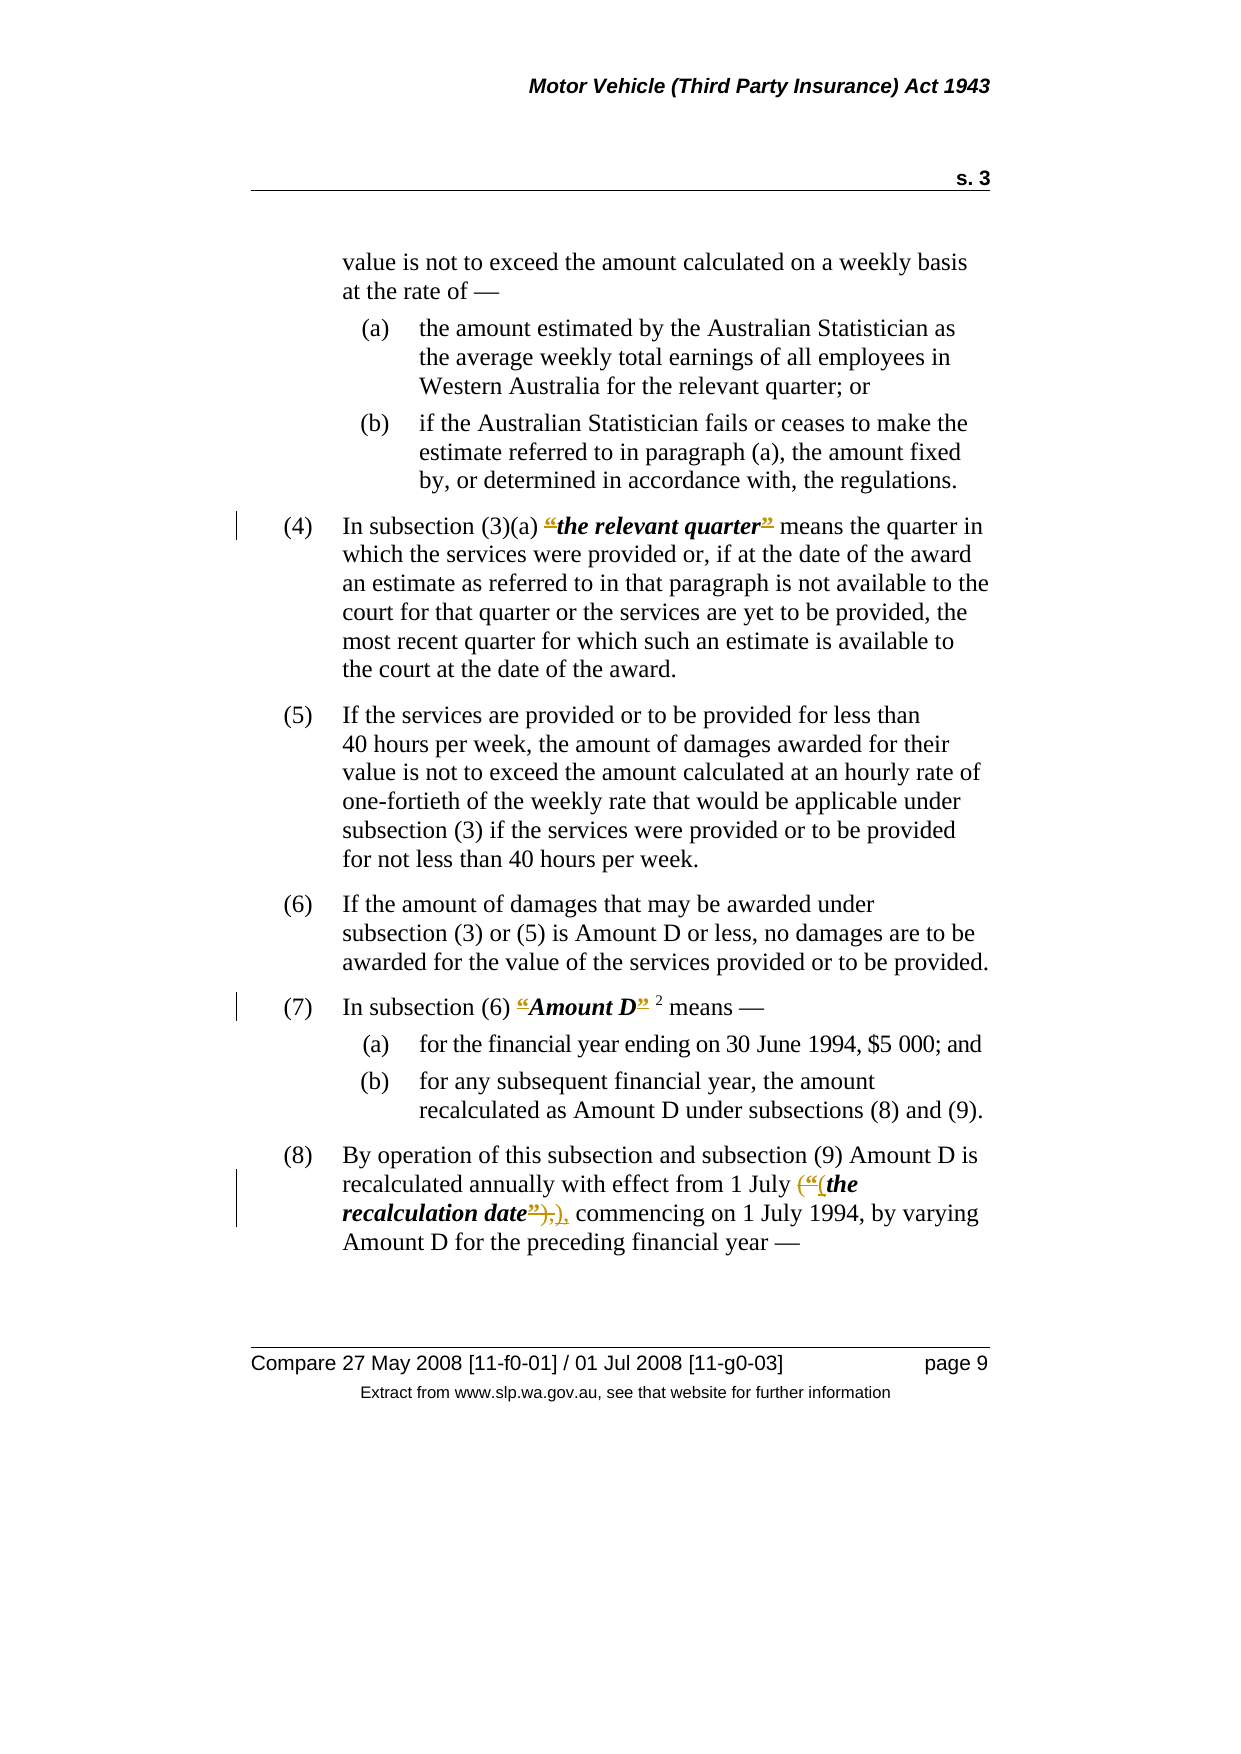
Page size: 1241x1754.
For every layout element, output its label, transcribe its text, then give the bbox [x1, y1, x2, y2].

text (b) for any subsequent financial year, the amount recalculated as Amount D under subsections (8) and (9). [251, 1066, 990, 1124]
text (b) if the Australian Statistician fails or ceases to make the estimate referred to in paragraph (a), the amount fixed by, or determined in accordance with, the regulations. [251, 408, 990, 494]
text (6) If the amount of damages that may be awarded under subsection (3) or (5) is Amount D or less, no damages are to be awarded for the value of the services provided or to be provided. [251, 889, 990, 975]
text (8) By operation of this subsection and subsection (9) Amount D is recalculated annually with effect from 1 July the recalculation date commencing on 1 July 1994, by varying Amount D for the preceding financial year — [251, 1140, 990, 1255]
text (a) for the financial year ending on 30 June 1994, $5 000; and [251, 1029, 990, 1058]
text (5) If the services are provided or to be provided for less than 40 hours per week, the amount of damages awarded for their value is not to exceed the amount calculated at an hourly rate of one-fortieth of the weekly rate that would be applicable under subsection (3) if the services were provided or to be provided for not less than 40 hours per week. [251, 700, 990, 872]
text (7) In subsection (6) Amount D 2 means — [251, 992, 990, 1021]
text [251, 247, 990, 305]
text (4) In subsection (3)(a) the relevant quarter means the quarter in which the services were provided or, if at the date of the award an estimate as referred to in that paragraph is not available to the court for that quarter or the services are yet to be provided, the most recent quarter for which such an estimate is available to the court at the date of the award. [251, 511, 990, 683]
text (a) the amount estimated by the Australian Statistician as the average weekly total earnings of all employees in Western Australia for the relevant quarter; or [251, 313, 990, 399]
